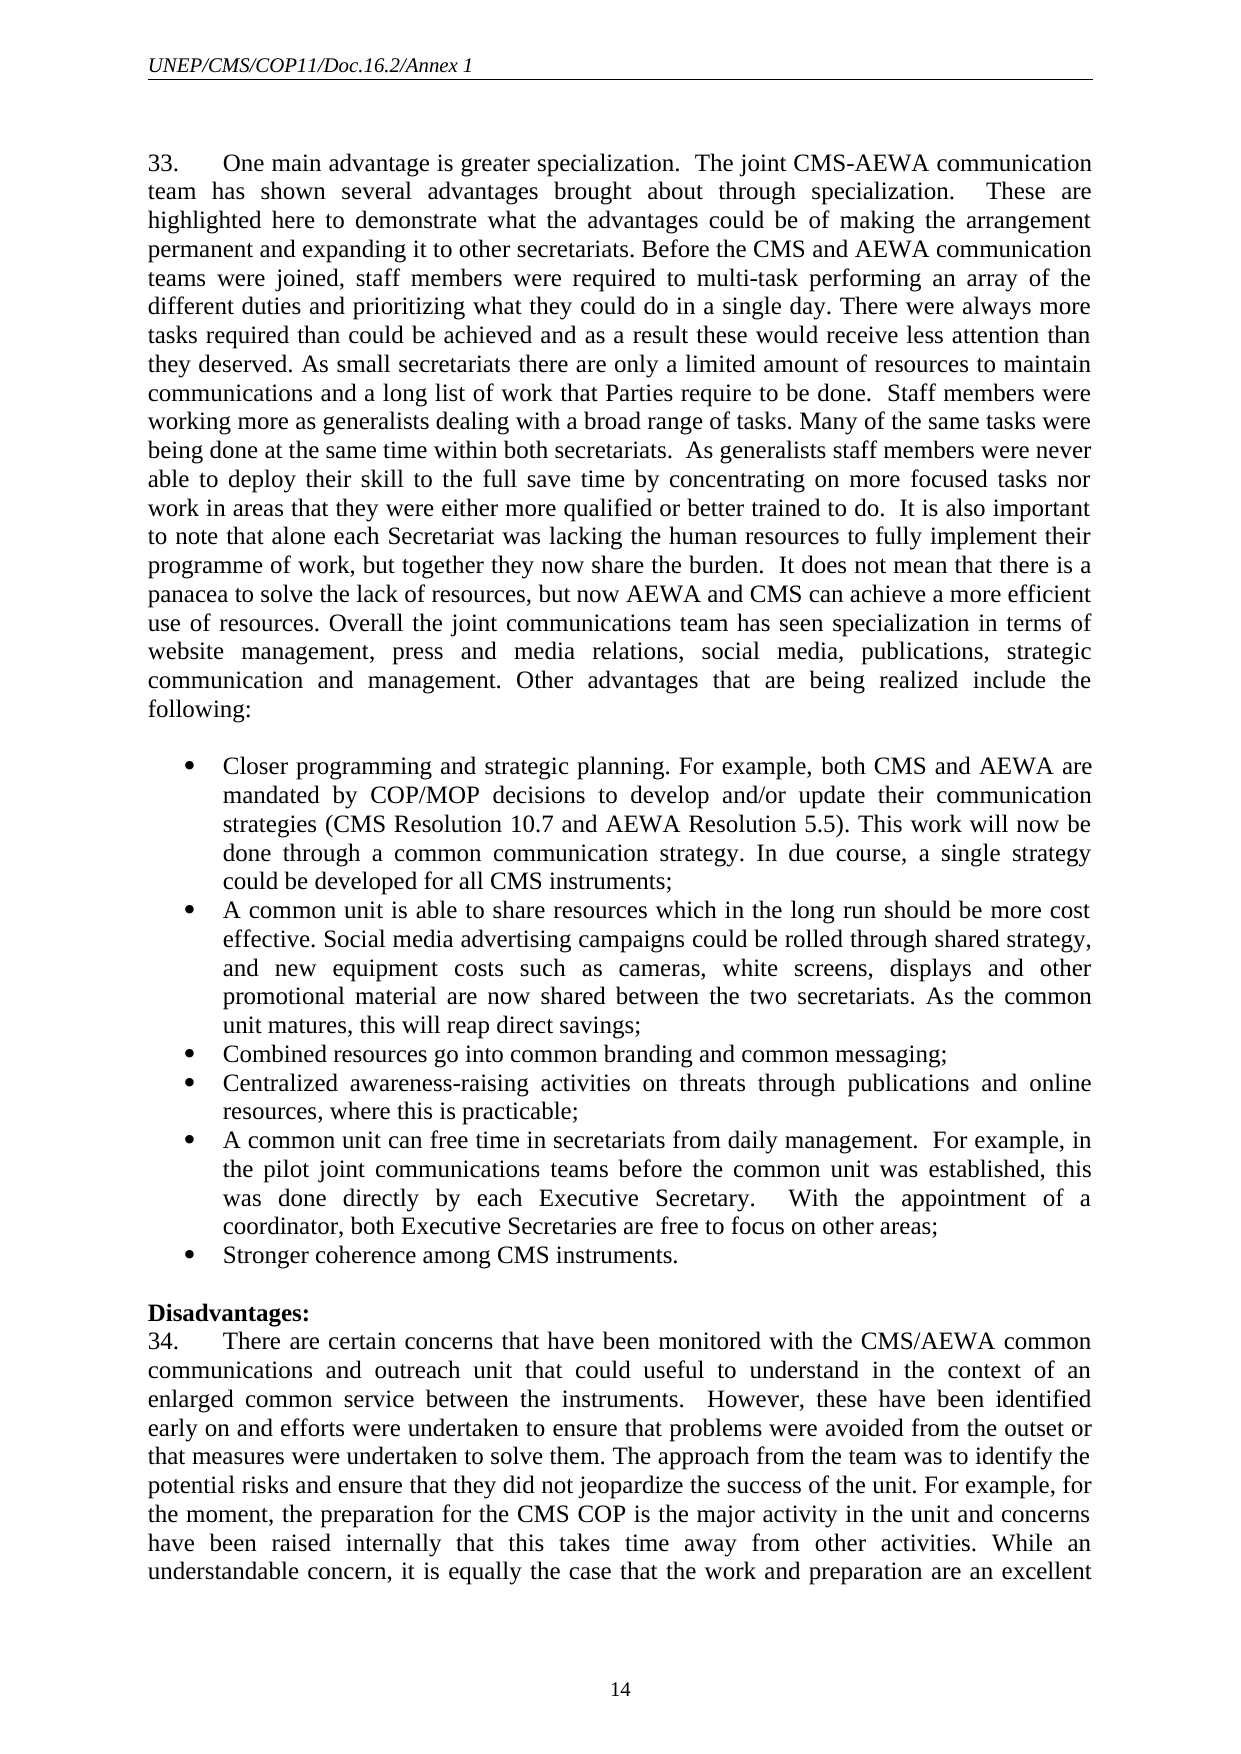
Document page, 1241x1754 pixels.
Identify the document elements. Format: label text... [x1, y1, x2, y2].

text 33. One main advantage is greater specialization. The joint CMS-AEWA communication team has shown several advantages brought about through specialization. These are highlighted here to demonstrate what the advantages could be of making the arrangement permanent and expanding it to other secretariats. Before the CMS and AEWA communication teams were joined, staff members were required to multi-task performing an array of the different duties and prioritizing what they could do in a single day. There were always more tasks required than could be achieved and as a result these would receive less attention than they deserved. As small secretariats there are only a limited amount of resources to maintain communications and a long list of work that Parties require to be done. Staff members were working more as generalists dealing with a broad range of tasks. Many of the same tasks were being done at the same time within both secretariats. As generalists staff members were never able to deploy their skill to the full save time by concentrating on more focused tasks nor work in areas that they were either more qualified or better trained to do. It is also important to note that alone each Secretariat was lacking the human resources to fully implement their programme of work, but together they now share the burden. It does not mean that there is a panacea to solve the lack of resources, but now AEWA and CMS can achieve a more efficient use of resources. Overall the joint communications team has seen specialization in terms of website management, press and media relations, social media, publications, strategic communication and management. Other advantages that are being realized include the following: [148, 148, 1092, 723]
list A common unit is able to share resources which in the long run should be more cost effective. Social media advertising campaigns could be rolled through shared strategy, and new equipment costs such as cameras, white screens, displays and other promotional material are now shared between the two secretariats. As the common unit matures, this will reap direct savings; [185, 895, 1092, 1039]
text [148, 1326, 1092, 1585]
list Combined resources go into common branding and common messaging; [185, 1039, 1092, 1068]
list Closer programming and strategic planning. For example, both CMS and AEWA are mandated by COP/MOP decisions to develop and/or update their communication strategies (CMS Resolution 10.7 and AEWA Resolution 5.5). This work will now be done through a common communication strategy. In due course, a single strategy could be developed for all CMS instruments; [185, 751, 1092, 895]
list Stronger coherence among CMS instruments. [185, 1240, 1092, 1269]
list A common unit can free time in secretariats from daily management. For example, in the pilot joint communications teams before the common unit was established, this was done directly by each Executive Secretary. With the appointment of a coordinator, both Executive Secretaries are free to focus on other areas; [185, 1125, 1092, 1240]
text Disadvantages: [148, 1298, 1092, 1326]
list Centralized awareness-raising activities on threats through publications and online resources, where this is practicable; [185, 1068, 1092, 1125]
